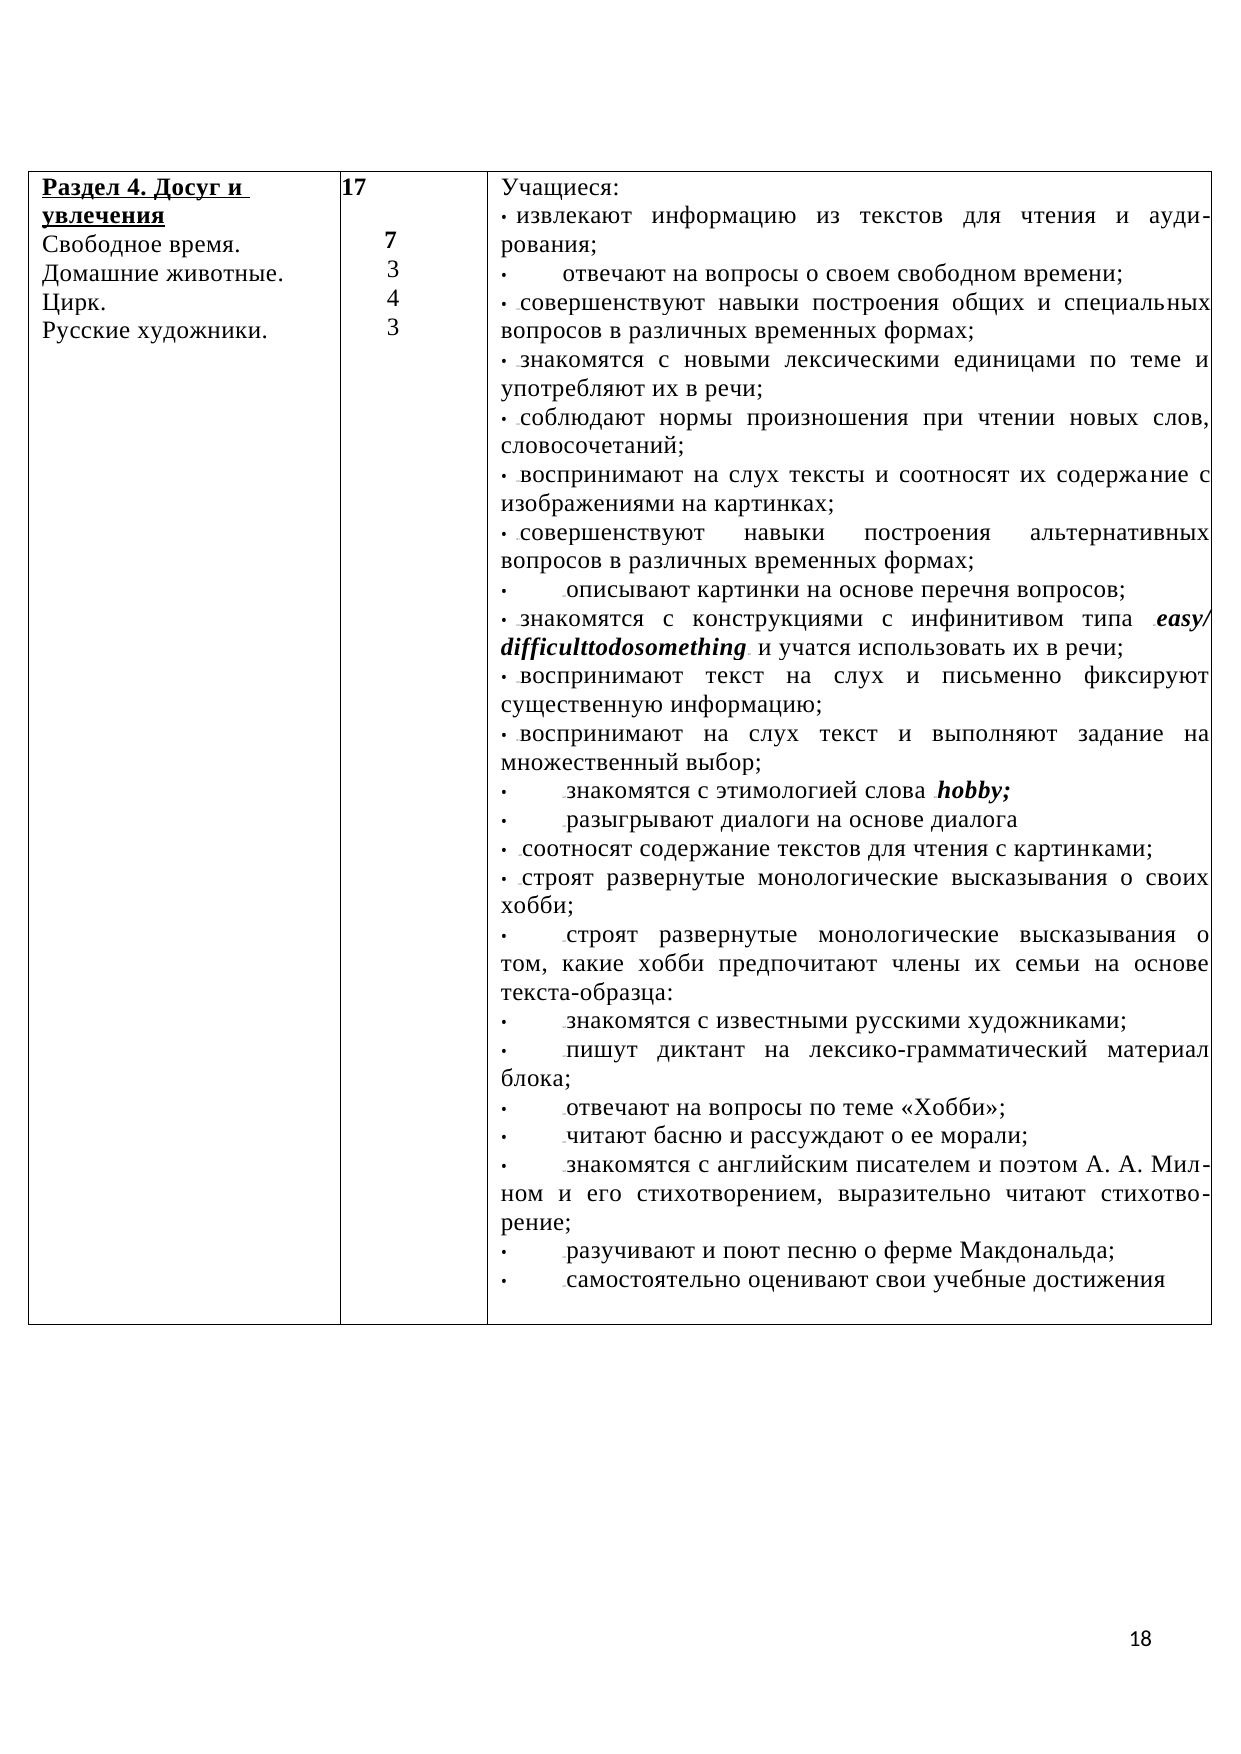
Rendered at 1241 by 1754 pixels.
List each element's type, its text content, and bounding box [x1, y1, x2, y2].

table_header Раздел 4. Досуг и увлечения Свободное время. Домашние животные. Цирк. Русские художники. [29, 172, 340, 1323]
table_header 17 7 3 4 3 [341, 172, 487, 1323]
table_header Учащиеся: извлекают информацию из текстов для чтения и аудирования; отвечают на вопросы о своем свободном времени; 91Tсовершенствуют навыки построения общих и специальных вопросов в различных временных формах; 91Tзнакомятся с новыми лексическими единицами по теме и употребляют их в речи; 91Tсоблюдают нормы произношения при чтении новых слов, словосочетаний; 91Tвоспринимают на слух тексты и соотносят их содержание с изображениями на картинках; 91Tсовершенствуют навыки построения альтернативных вопросов в различных временных формах; 91Tописывают картинки на основе перечня вопросов; 91Tзнакомятся с конструкциями с инфинитивом типа 91Teasy/ difficulttodosomething91T и учатся использовать их в речи; 91Tвоспринимают текст на слух и письменно фиксируют существенную информацию; 91Tвоспринимают на слух текст и выполняют задание на множественный выбор; 91Tзнакомятся с этимологией слова 91Thobby; 91Tразыгрывают диалоги на основе диалога 91Tсоотносят содержание текстов для чтения с картинками; 91Tстроят развернутые монологические высказывания о своих хобби; 91Tстроят развернутые монологические высказывания о том, какие хобби предпочитают члены их семьи на основе текста-образца: 91Tзнакомятся с известными русскими художниками; 91Tпишут диктант на лексико-грамматический материал блока; 91Tотвечают на вопросы по теме «Хобби»; 91Tчитают басню и рассуждают о ее морали; 91Tзнакомятся с английским писателем и поэтом А. А. Милном и его стихотворением, выразительно читают стихотворение; 91Tразучивают и поют песню о ферме Макдональда; 91Tсамостоятельно оценивают свои учебные достижения [488, 172, 1211, 1323]
